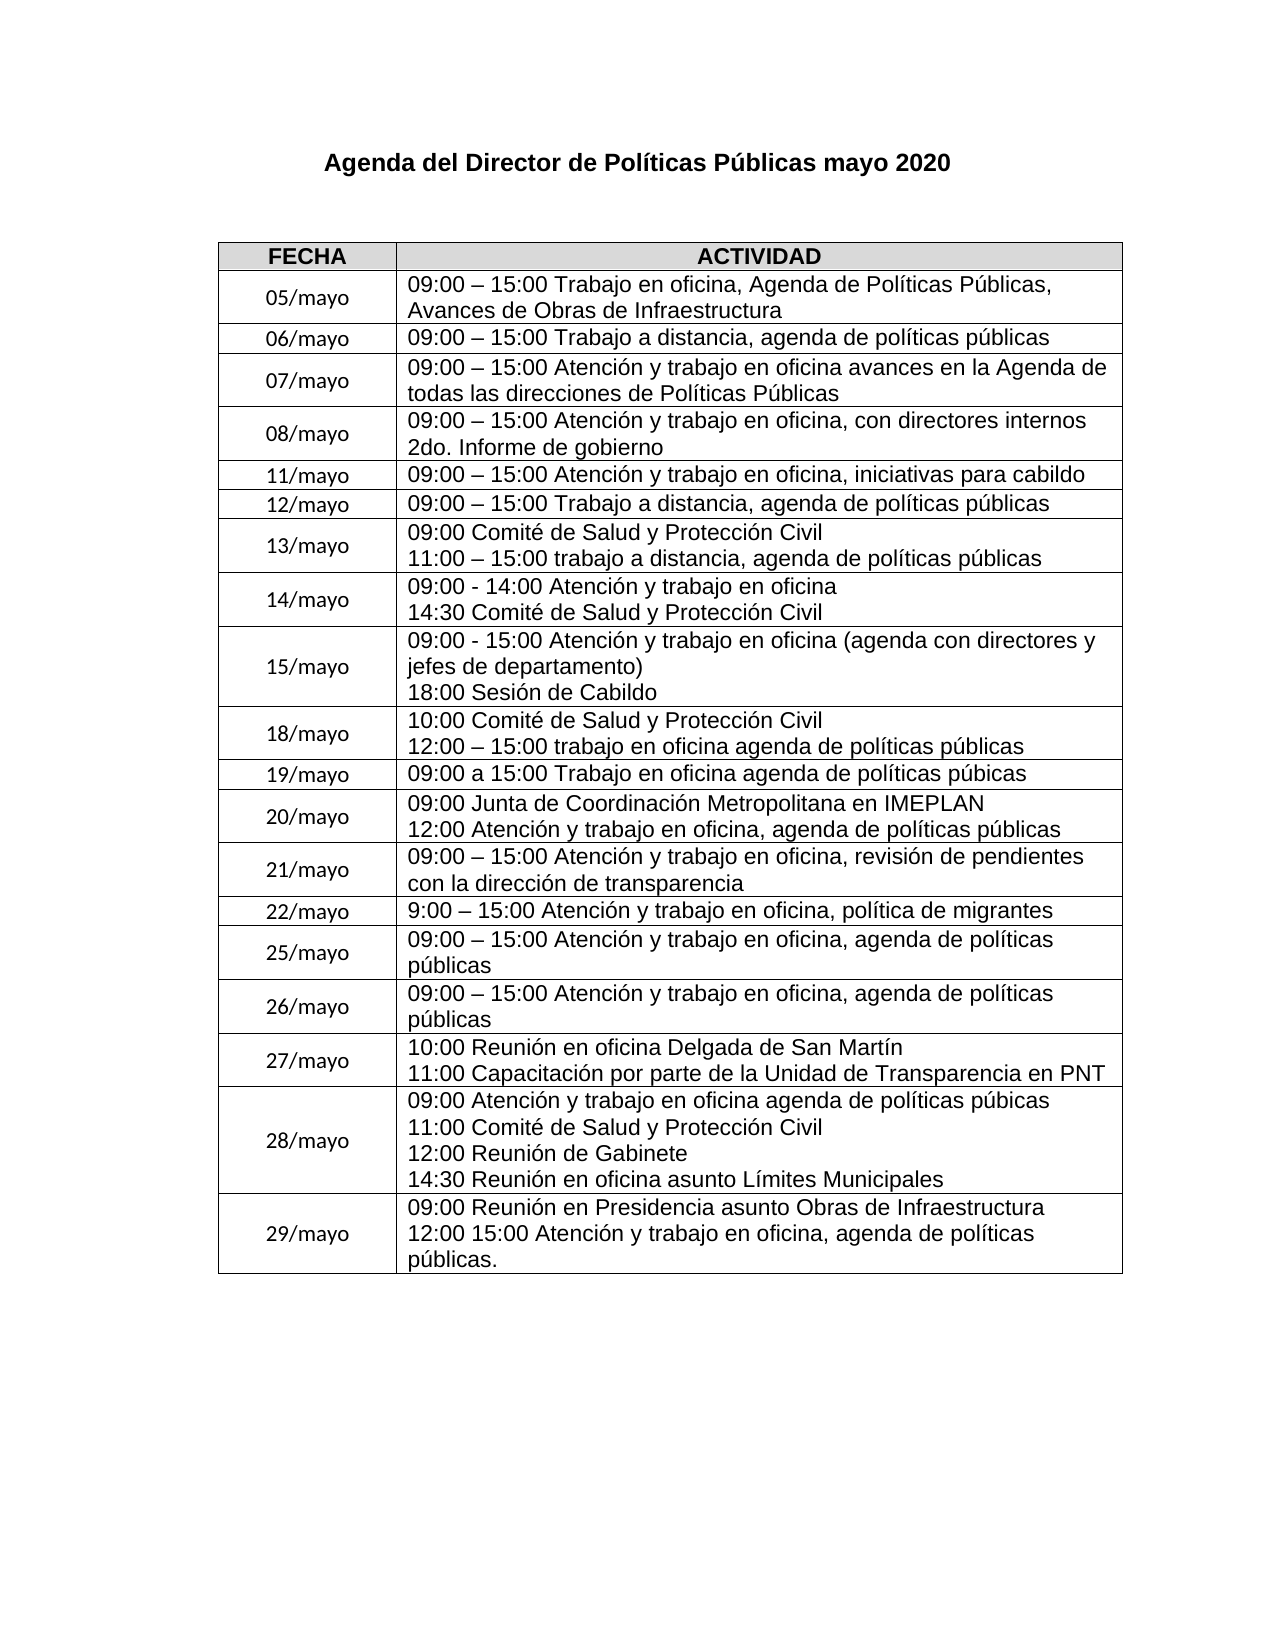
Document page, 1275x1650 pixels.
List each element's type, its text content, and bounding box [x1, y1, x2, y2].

table_cell 09:00 – 15:00 Trabajo a distancia, agenda de políticas públicas [397, 490, 1122, 518]
table_cell 20/mayo [219, 790, 396, 842]
table_cell 09:00 Atención y trabajo en oficina agenda de políticas púbicas 11:00 Comité de Salud y Protección Civil 12:00 Reunión de Gabinete 14:30 Reunión en oficina asunto Límites Municipales [397, 1087, 1122, 1193]
table_cell 09:00 – 15:00 Trabajo a distancia, agenda de políticas públicas [397, 324, 1122, 352]
table_cell 18/mayo [219, 707, 396, 759]
table_cell 09:00 – 15:00 Atención y trabajo en oficina, agenda de políticas públicas [397, 980, 1122, 1032]
table_cell 09:00 Junta de Coordinación Metropolitana en IMEPLAN 12:00 Atención y trabajo en oficina, agenda de políticas públicas [397, 790, 1122, 842]
table_cell 22/mayo [219, 897, 396, 925]
table_cell 09:00 – 15:00 Atención y trabajo en oficina, iniciativas para cabildo [397, 461, 1122, 489]
table_cell 13/mayo [219, 519, 396, 572]
table_cell 09:00 – 15:00 Atención y trabajo en oficina, agenda de políticas públicas [397, 926, 1122, 979]
table_cell 06/mayo [219, 324, 396, 352]
table_header ACTIVIDAD [397, 243, 1122, 269]
table_cell 12/mayo [219, 490, 396, 518]
table_header FECHA [219, 243, 396, 269]
table_cell 10:00 Comité de Salud y Protección Civil 12:00 – 15:00 trabajo en oficina agenda de políticas públicas [397, 707, 1122, 759]
table_cell 11/mayo [219, 461, 396, 489]
table_cell 09:00 - 14:00 Atención y trabajo en oficina 14:30 Comité de Salud y Protección Civil [397, 573, 1122, 626]
table_cell 10:00 Reunión en oficina Delgada de San Martín 11:00 Capacitación por parte de la Unidad de Transparencia en PNT [397, 1034, 1122, 1086]
table_cell 21/mayo [219, 843, 396, 896]
table_cell 29/mayo [219, 1194, 396, 1273]
table_cell 09:00 - 15:00 Atención y trabajo en oficina (agenda con directores y jefes de departamento) 18:00 Sesión de Cabildo [397, 627, 1122, 706]
table_cell 28/mayo [219, 1087, 396, 1193]
table_cell 09:00 Reunión en Presidencia asunto Obras de Infraestructura 12:00 15:00 Atención y trabajo en oficina, agenda de políticas públicas. [397, 1194, 1122, 1273]
table_cell 08/mayo [219, 407, 396, 460]
table_cell 25/mayo [219, 926, 396, 979]
table_cell 27/mayo [219, 1034, 396, 1086]
table_cell 09:00 – 15:00 Atención y trabajo en oficina, con directores internos 2do. Informe de gobierno [397, 407, 1122, 460]
table_cell 26/mayo [219, 980, 396, 1032]
table_cell 09:00 a 15:00 Trabajo en oficina agenda de políticas púbicas [397, 760, 1122, 788]
table_cell 09:00 Comité de Salud y Protección Civil 11:00 – 15:00 trabajo a distancia, agenda de políticas públicas [397, 519, 1122, 572]
table_cell 07/mayo [219, 354, 396, 406]
table_cell 09:00 – 15:00 Trabajo en oficina, Agenda de Políticas Públicas, Avances de Obras de Infraestructura [397, 271, 1122, 323]
table_cell 09:00 – 15:00 Atención y trabajo en oficina avances en la Agenda de todas las direcciones de Políticas Públicas [397, 354, 1122, 406]
table_cell 15/mayo [219, 627, 396, 706]
table_cell 05/mayo [219, 271, 396, 323]
table_cell 9:00 – 15:00 Atención y trabajo en oficina, política de migrantes [397, 897, 1122, 925]
table_cell 19/mayo [219, 760, 396, 788]
table_cell 14/mayo [219, 573, 396, 626]
text Agenda del Director de Políticas Públicas mayo 2020 [177, 148, 1098, 176]
table_cell 09:00 – 15:00 Atención y trabajo en oficina, revisión de pendientes con la dirección de transparencia [397, 843, 1122, 896]
